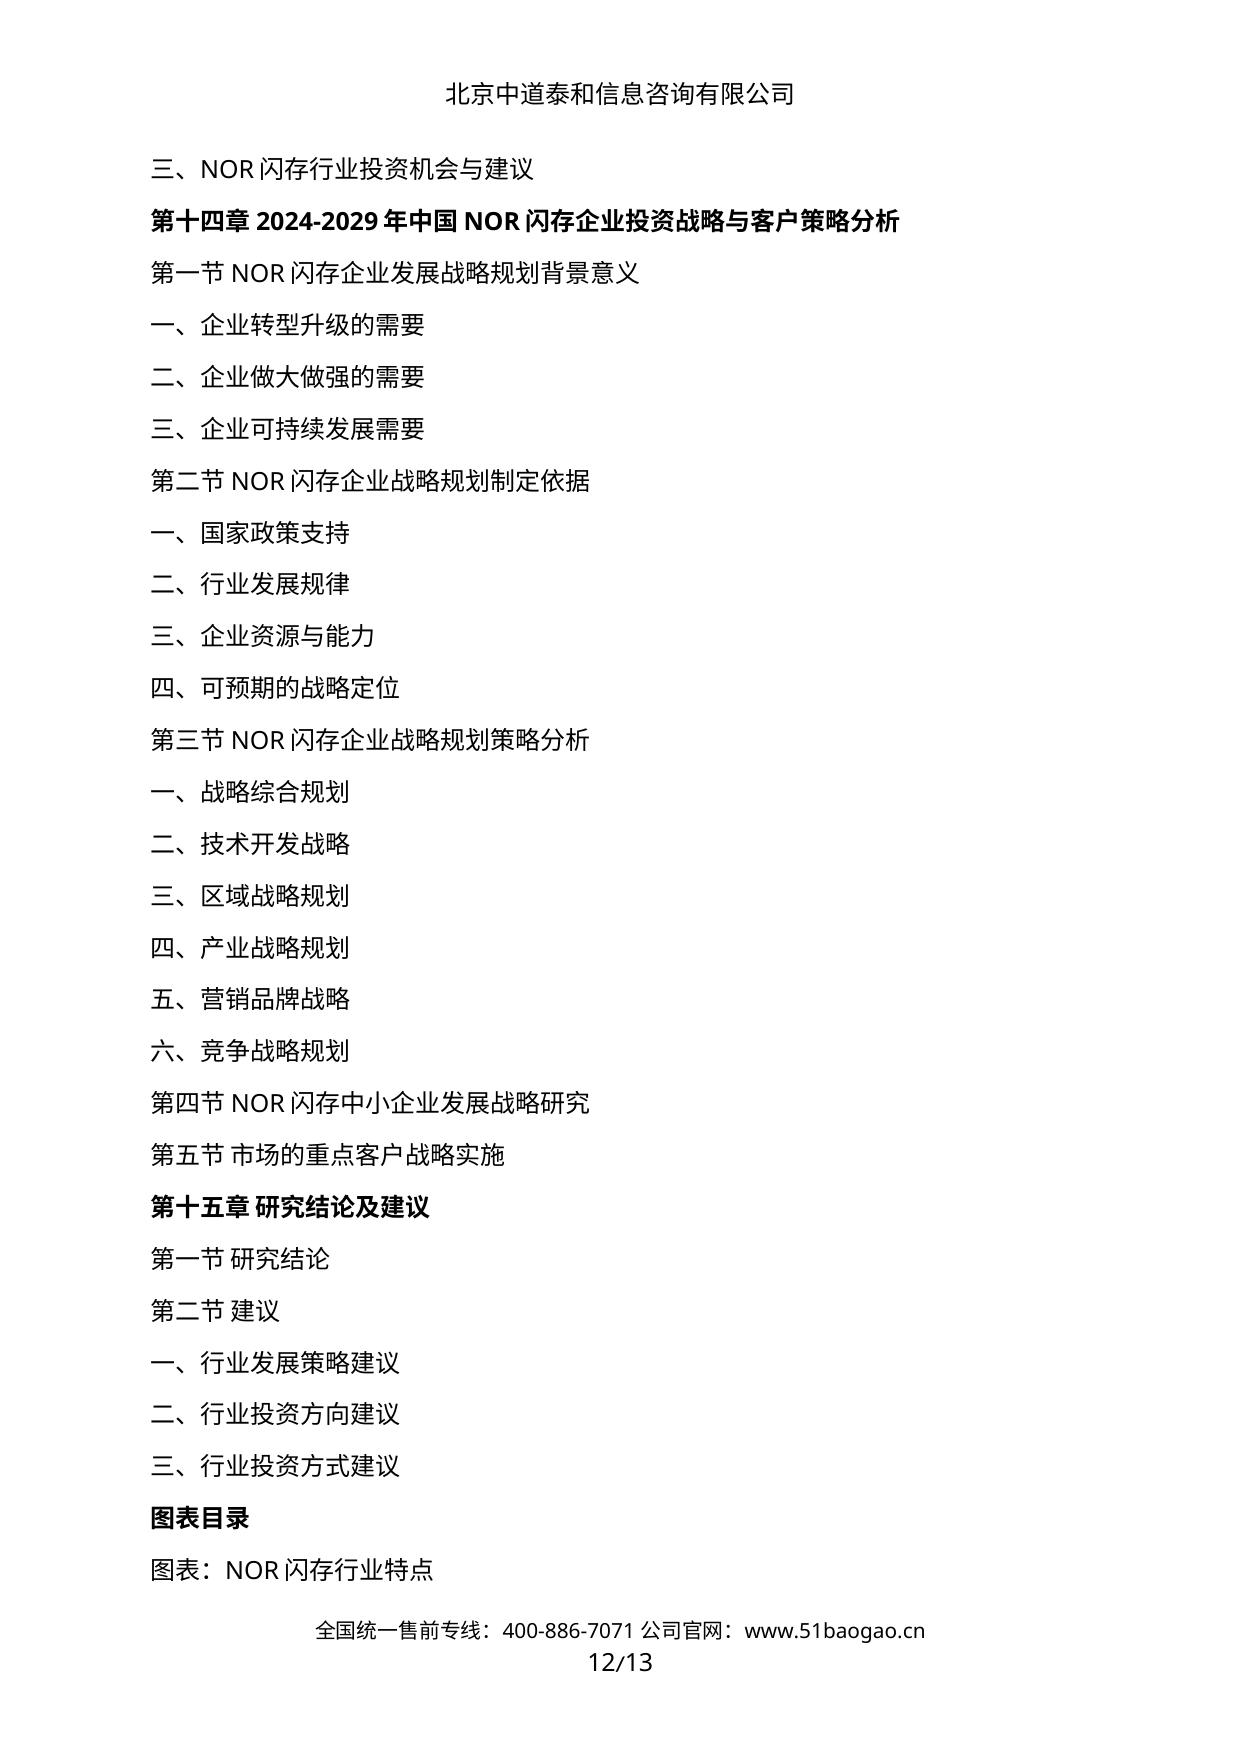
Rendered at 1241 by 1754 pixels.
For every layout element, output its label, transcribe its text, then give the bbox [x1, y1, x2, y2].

text 第四节 NOR闪存中小企业发展战略研究 [150, 1084, 1090, 1120]
text 一、行业发展策略建议 [150, 1343, 1090, 1379]
text 第二节 建议 [150, 1291, 1090, 1327]
text 图表目录 [150, 1499, 1090, 1535]
text 第一节 研究结论 [150, 1239, 1090, 1276]
text 四、可预期的战略定位 [150, 669, 1090, 705]
text 一、企业转型升级的需要 [150, 306, 1090, 342]
text 一、国家政策支持 [150, 513, 1090, 549]
text 三、企业资源与能力 [150, 617, 1090, 653]
text 第二节 NOR闪存企业战略规划制定依据 [150, 461, 1090, 497]
text 第十四章 2024-2029年中国NOR闪存企业投资战略与客户策略分析 [150, 202, 1090, 238]
text 三、企业可持续发展需要 [150, 409, 1090, 446]
text 第一节 NOR闪存企业发展战略规划背景意义 [150, 254, 1090, 290]
text 四、产业战略规划 [150, 928, 1090, 964]
text 二、行业发展规律 [150, 565, 1090, 601]
text 二、行业投资方向建议 [150, 1395, 1090, 1431]
text 五、营销品牌战略 [150, 980, 1090, 1016]
text 第五节 市场的重点客户战略实施 [150, 1136, 1090, 1172]
text 一、战略综合规划 [150, 772, 1090, 809]
text 图表：NOR闪存行业特点 [150, 1551, 1090, 1587]
text 三、NOR闪存行业投资机会与建议 [150, 150, 1090, 186]
text 三、行业投资方式建议 [150, 1447, 1090, 1483]
text 二、技术开发战略 [150, 824, 1090, 861]
text 三、区域战略规划 [150, 876, 1090, 912]
text 二、企业做大做强的需要 [150, 357, 1090, 394]
text 六、竞争战略规划 [150, 1032, 1090, 1068]
text 第三节 NOR闪存企业战略规划策略分析 [150, 721, 1090, 757]
text 第十五章 研究结论及建议 [150, 1187, 1090, 1224]
